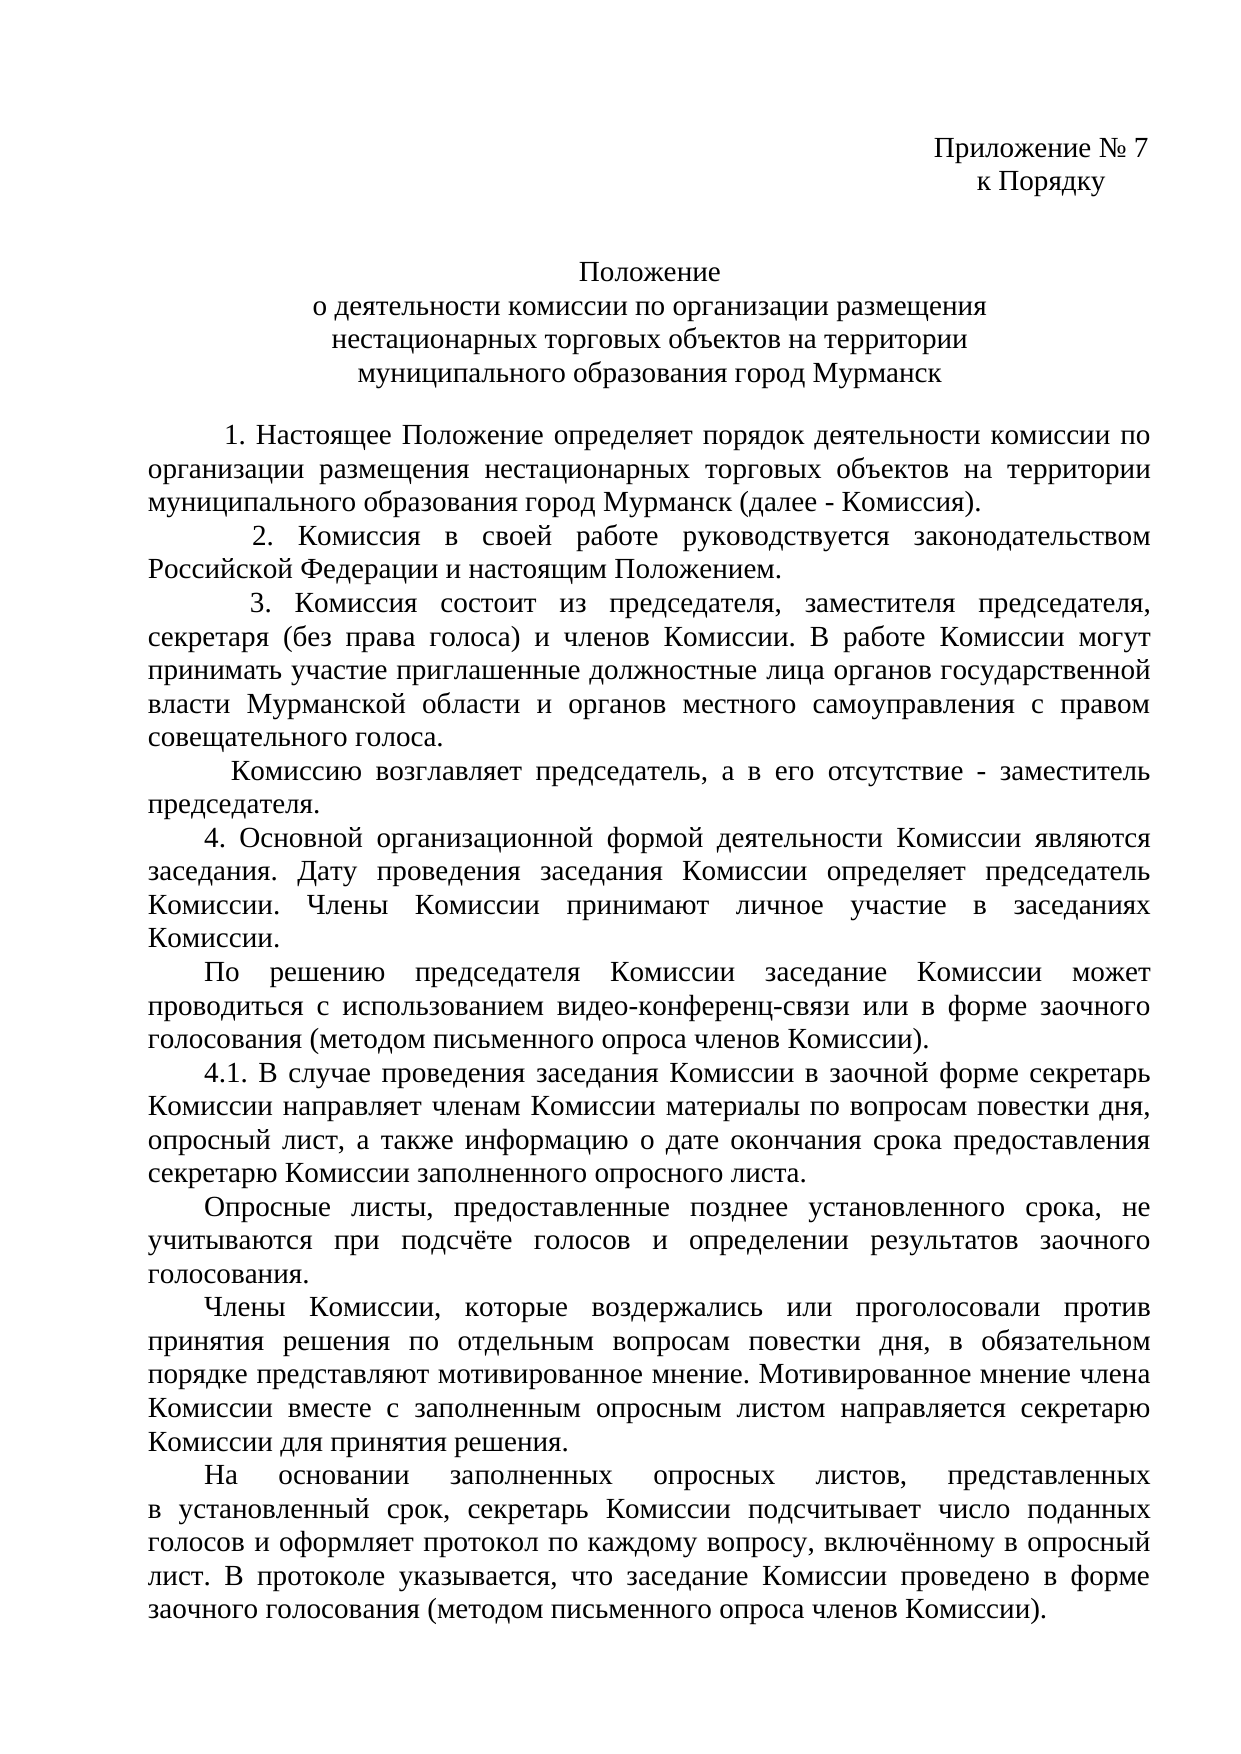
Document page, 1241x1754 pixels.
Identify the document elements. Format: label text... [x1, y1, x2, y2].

text Комиссию возглавляет председатель, а в его отсутствие - заместитель председателя. [148, 753, 1152, 820]
text 4.1. В случае проведения заседания Комиссии в заочной форме секретарь Комиссии направляет членам Комиссии материалы по вопросам повестки дня, опросный лист, а также информацию о дате окончания срока предоставления секретарю Комиссии заполненного опросного листа. [148, 1055, 1152, 1189]
text муниципального образования город Мурманск [148, 355, 1152, 389]
text Положение [148, 254, 1152, 288]
text к Порядку [148, 163, 1152, 197]
text По решению председателя Комиссии заседание Комиссии может проводиться с использованием видео-конференц-связи или в форме заочного голосования (методом письменного опроса членов Комиссии). [148, 954, 1152, 1055]
text Опросные листы, предоставленные позднее установленного срока, не учитываются при подсчёте голосов и определении результатов заочного голосования. [148, 1189, 1152, 1289]
text 4. Основной организационной формой деятельности Комиссии являются заседания. Дату проведения заседания Комиссии определяет председатель Комиссии. Члены Комиссии принимают личное участие в заседаниях Комиссии. [148, 820, 1152, 954]
text 3. Комиссия состоит из председателя, заместителя председателя, секретаря (без права голоса) и членов Комиссии. В работе Комиссии могут принимать участие приглашенные должностные лица органов государственной власти Мурманской области и органов местного самоуправления с правом совещательного голоса. [148, 585, 1152, 753]
text Члены Комиссии, которые воздержались или проголосовали против принятия решения по отдельным вопросам повестки дня, в обязательном порядке представляют мотивированное мнение. Мотивированное мнение члена Комиссии вместе с заполненным опросным листом направляется секретарю Комиссии для принятия решения. [148, 1289, 1152, 1457]
text 1. Настоящее Положение определяет порядок деятельности комиссии по организации размещения нестационарных торговых объектов на территории муниципального образования город Мурманск (далее - Комиссия). [148, 417, 1152, 518]
text о деятельности комиссии по организации размещения [148, 288, 1152, 322]
text нестационарных торговых объектов на территории [148, 322, 1152, 355]
text На основании заполненных опросных листов, представленных в установленный срок, секретарь Комиссии подсчитывает число поданных голосов и оформляет протокол по каждому вопросу, включённому в опросный лист. В протоколе указывается, что заседание Комиссии проведено в форме заочного голосования (методом письменного опроса членов Комиссии). [148, 1457, 1152, 1625]
text Приложение № 7 [148, 130, 1152, 163]
text 2. Комиссия в своей работе руководствуется законодательством Российской Федерации и настоящим Положением. [148, 518, 1152, 585]
